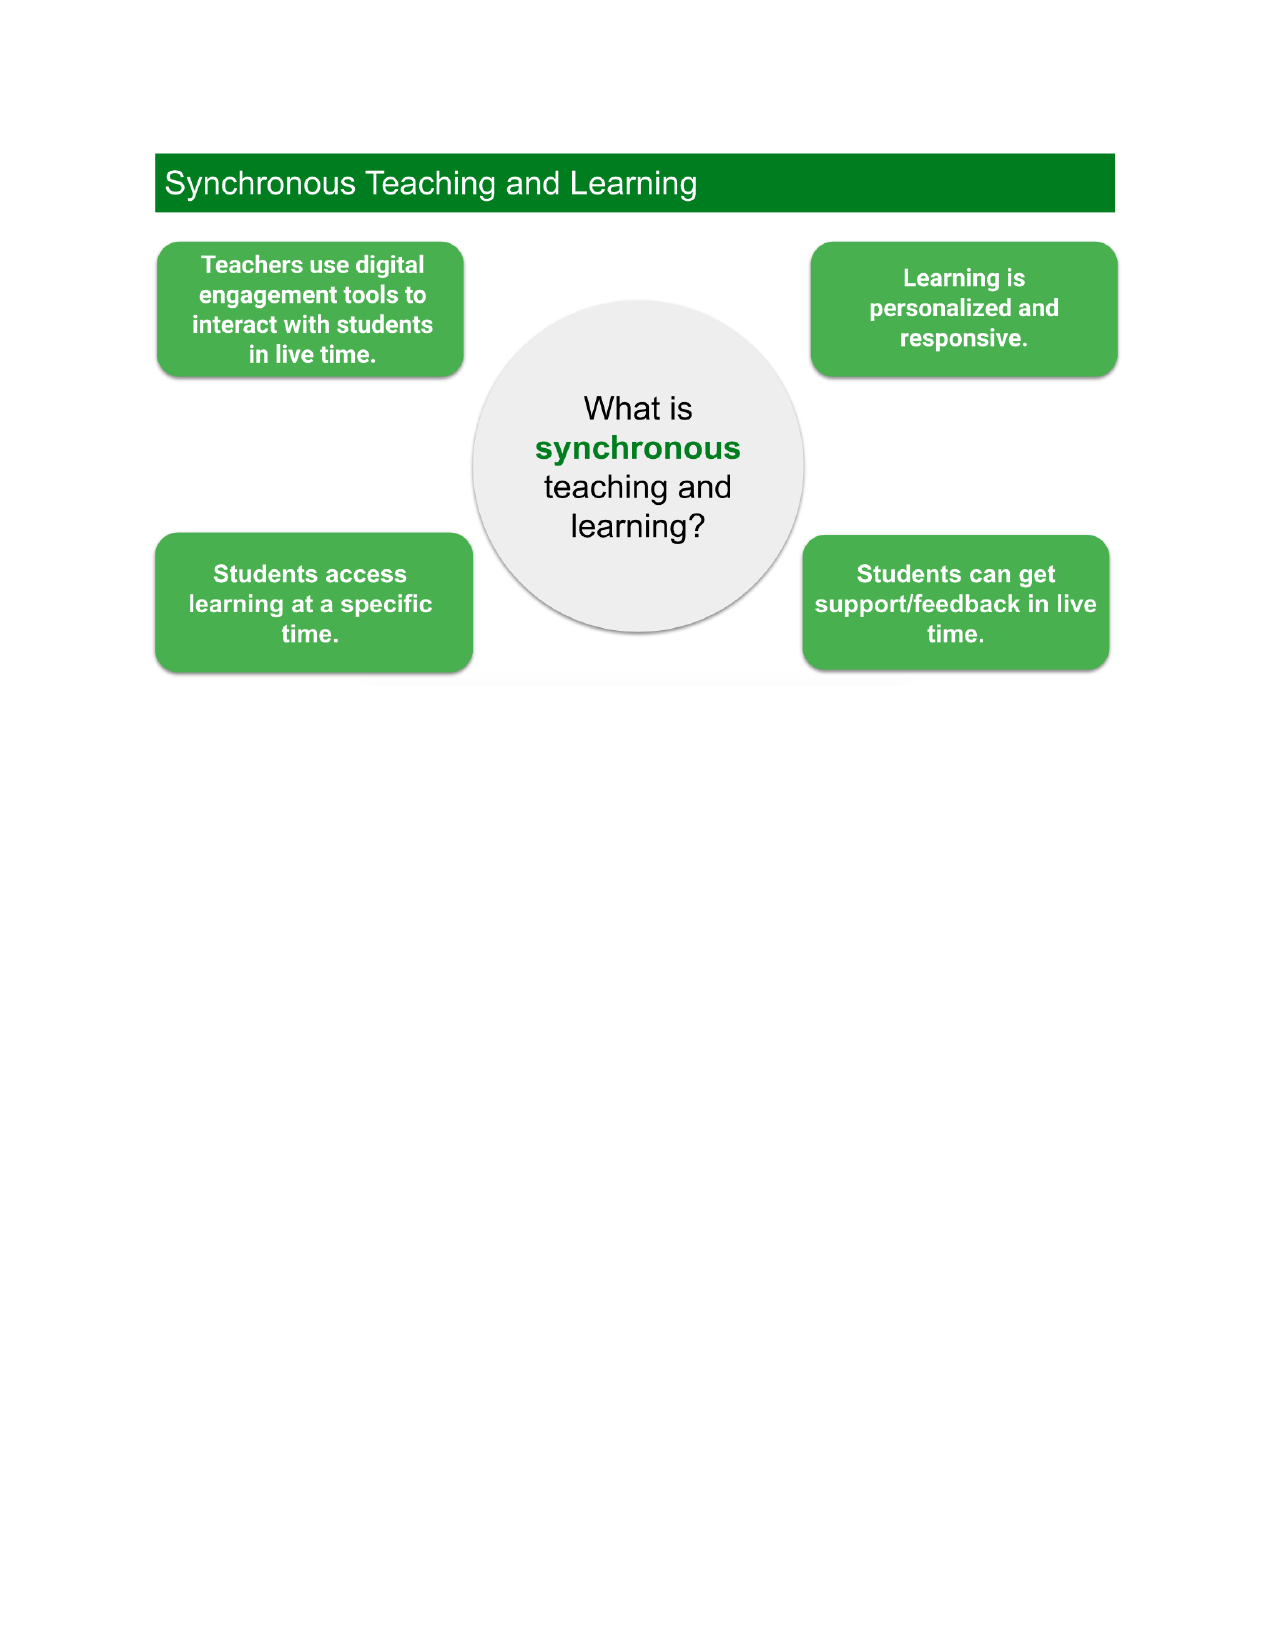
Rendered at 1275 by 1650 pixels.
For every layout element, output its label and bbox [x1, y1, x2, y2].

picture [150, 150, 1125, 685]
